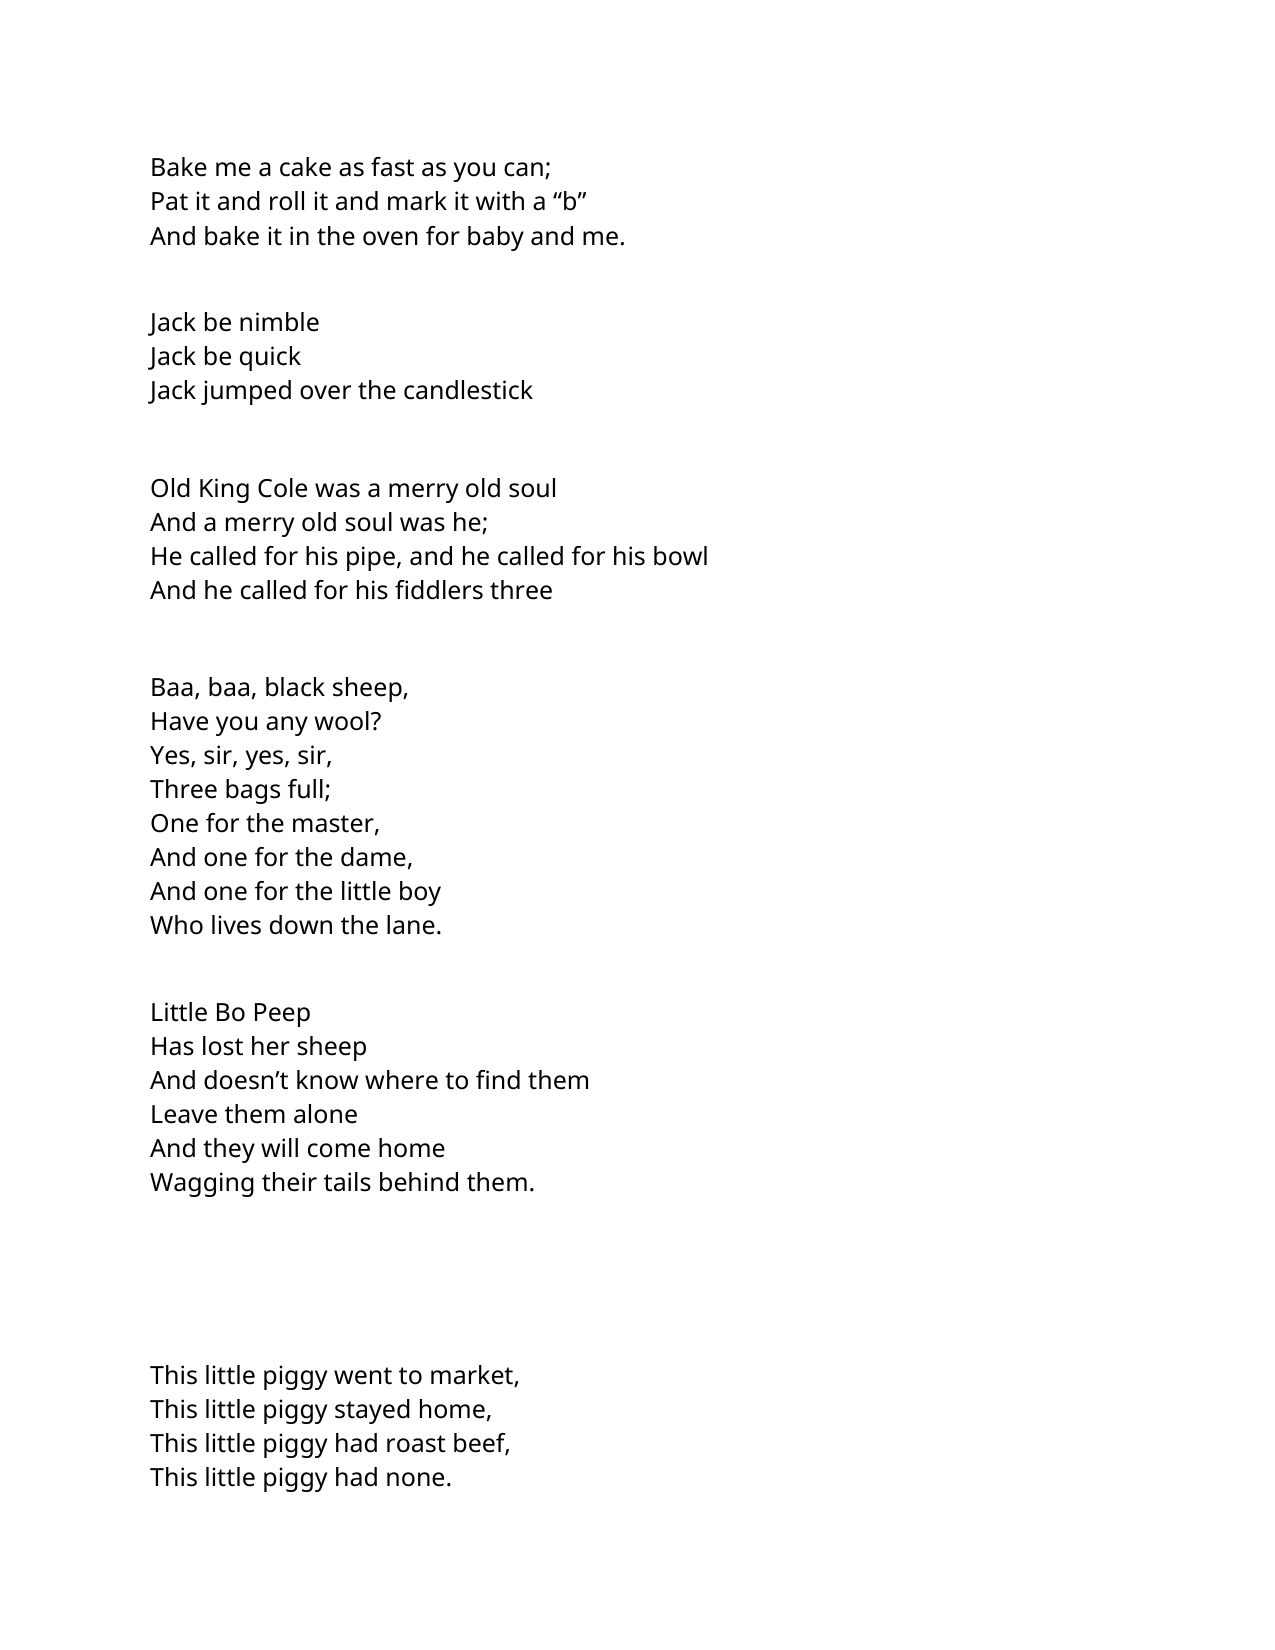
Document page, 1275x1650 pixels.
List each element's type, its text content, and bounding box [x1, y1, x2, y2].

text Yes, sir, yes, sir, [150, 738, 1125, 772]
text Old King Cole was a merry old soul And a merry old soul was he; He called for his pipe, and he called for his bowl And he called for his fiddlers three [150, 470, 1125, 606]
text And one for the little boy [150, 874, 1125, 908]
text Jack be quick [150, 339, 1125, 373]
text This little piggy went to market, [150, 1357, 1125, 1391]
text Pat it and roll it and mark it with a “b” [150, 184, 1125, 218]
text Three bags full; [150, 772, 1125, 806]
text This little piggy had roast beef, [150, 1425, 1125, 1459]
text And doesn’t know where to find them [150, 1063, 1125, 1097]
text One for the master, [150, 806, 1125, 840]
text Jack jumped over the candlestick [150, 373, 1125, 407]
text Jack be nimble [150, 305, 1125, 339]
text Has lost her sheep [150, 1029, 1125, 1063]
text Have you any wool? [150, 704, 1125, 738]
text And one for the dame, [150, 840, 1125, 874]
text This little piggy had none. [150, 1459, 1125, 1493]
text Bake me a cake as fast as you can; [150, 150, 1125, 184]
text Who lives down the lane. [150, 908, 1125, 942]
text Baa, baa, black sheep, [150, 669, 1125, 704]
text Little Bo Peep [150, 995, 1125, 1029]
text Wagging their tails behind them. [150, 1165, 1125, 1199]
text This little piggy stayed home, [150, 1391, 1125, 1425]
text Leave them alone [150, 1097, 1125, 1131]
text And they will come home [150, 1131, 1125, 1165]
text And bake it in the oven for baby and me. [150, 218, 1125, 252]
